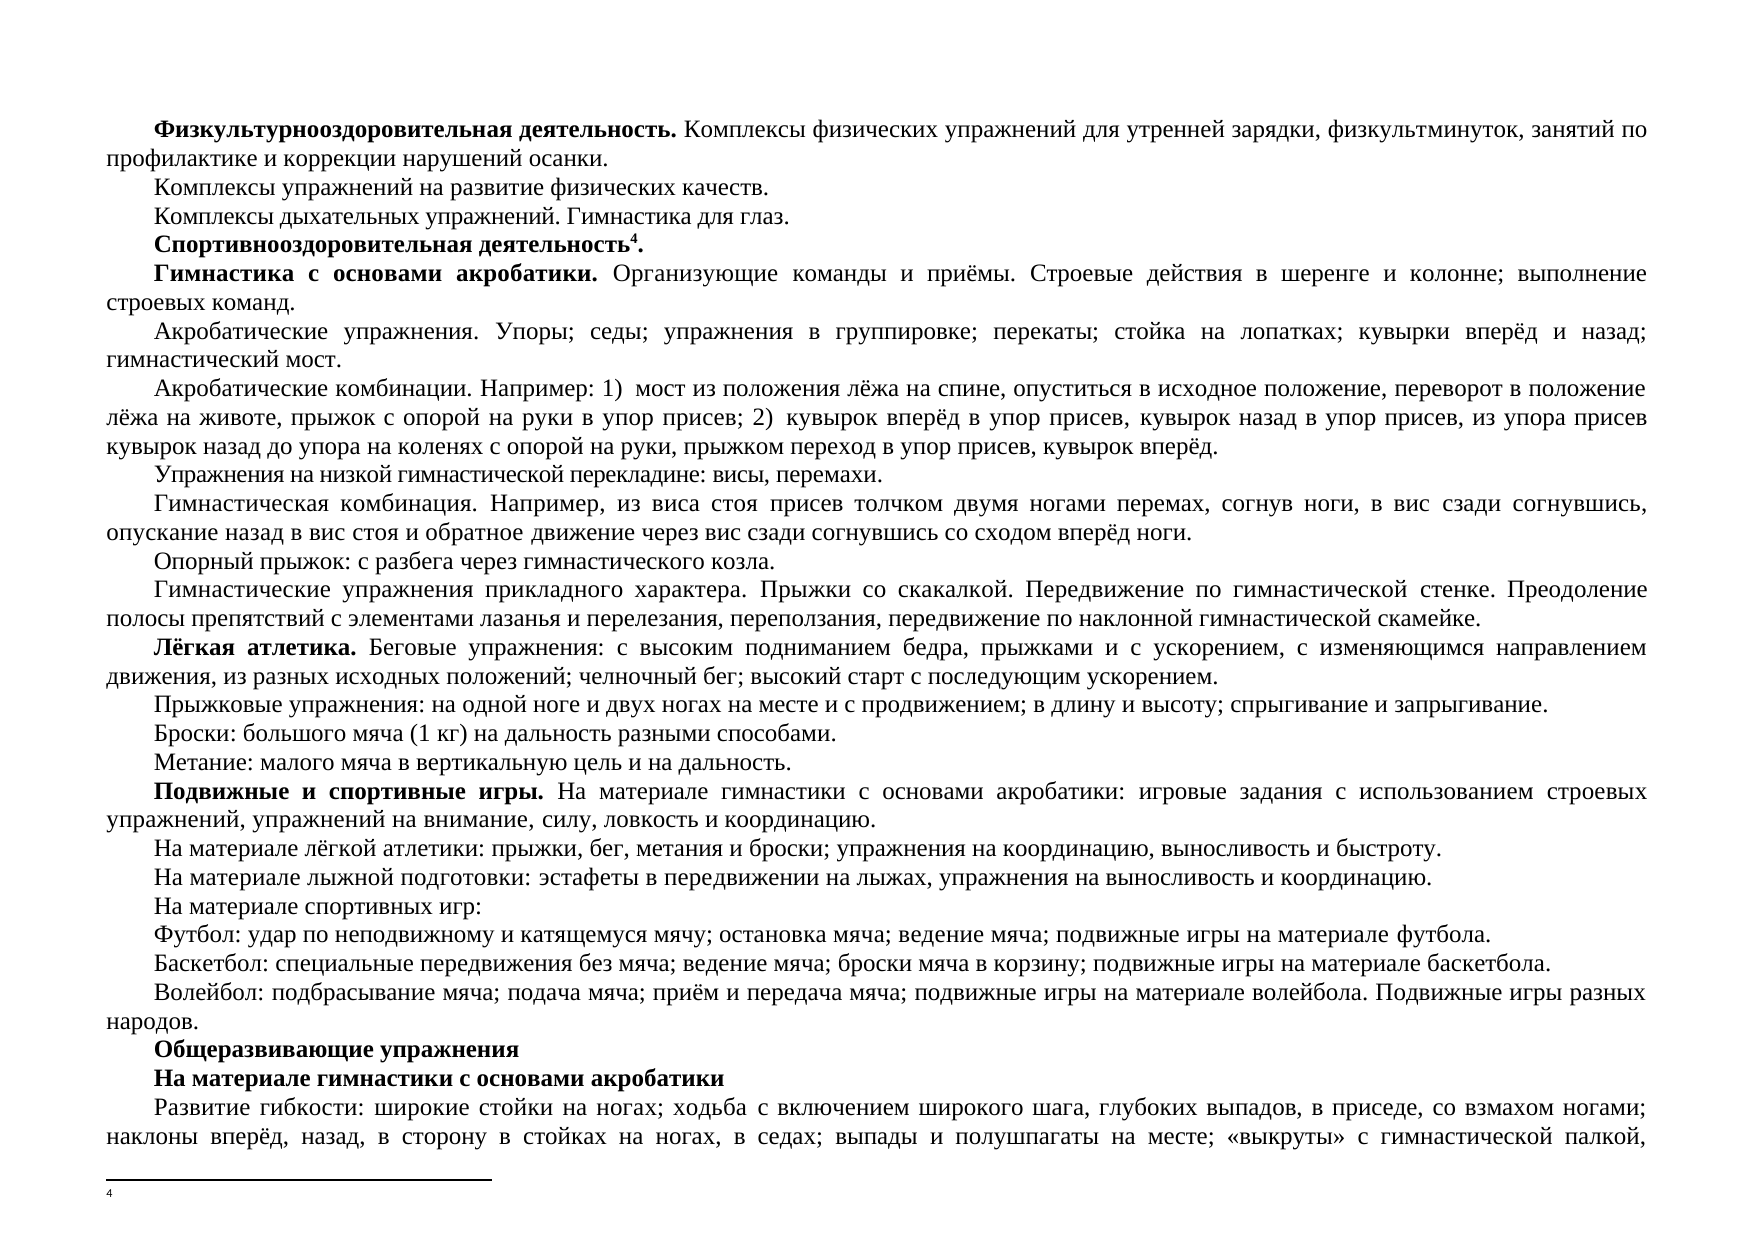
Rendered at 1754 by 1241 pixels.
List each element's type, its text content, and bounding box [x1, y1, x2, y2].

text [106, 1092, 1648, 1149]
text Метание: малого мяча в вертикальную цель и на дальность. [106, 747, 1648, 776]
text Опорный прыжок: с разбега через гимнастического козла. [106, 546, 1648, 574]
text Акробатические упражнения. Упоры; седы; упражнения в группировке; перекаты; стойка на лопатках; кувырки вперёд и назад; гимнастический мост. [106, 316, 1648, 373]
text Гимнастическая комбинация. Например, из виса стоя присев толчком двумя ногами перемах, согнув ноги, в вис сзади согнувшись, опускание назад в вис стоя и обратное движение через вис сзади согнувшись со сходом вперёд ноги. [106, 488, 1648, 546]
text На материале лыжной подготовки: эстафеты в передвижении на лыжах, упражнения на выносливость и координацию. [106, 862, 1648, 891]
text Броски: большого мяча (1 кг) на дальность разными способами. [106, 718, 1648, 747]
text Лёгкая атлетика. Беговые упражнения: с высоким подниманием бедра, прыжками и с ускорением, с изменяющимся направлением движения, из разных исходных положений; челночный бег; высокий старт с последующим ускорением. [106, 632, 1648, 689]
text Гимнастика с основами акробатики. Организующие команды и приёмы. Строевые действия в шеренге и колонне; выполнение строевых команд. [106, 258, 1648, 316]
text На материале спортивных игр: [106, 891, 1648, 919]
text Спортивно­оздоровительная деятельность. [106, 229, 1648, 258]
text Упражнения на низкой гимнастической перекладине: висы, перемахи. [106, 459, 1648, 488]
text Комплексы упражнений на развитие физических качеств. [106, 172, 1648, 201]
text Общеразвивающие упражнения [106, 1034, 1648, 1063]
text Физкультурно­оздоровительная деятельность. Комплексы физических упражнений для утренней зарядки, физкульт­минуток, занятий по профилактике и коррекции нарушений осанки. [106, 114, 1648, 172]
text Акробатические комбинации. Например: 1) мост из положения лёжа на спине, опуститься в исходное положение, переворот в положение лёжа на животе, прыжок с опорой на руки в упор присев; 2) кувырок вперёд в упор присев, кувырок назад в упор присев, из упора присев кувырок назад до упора на коленях с опорой на руки, прыжком переход в упор присев, кувырок вперёд. [106, 373, 1648, 459]
text Прыжковые упражнения: на одной ноге и двух ногах на месте и с продвижением; в длину и высоту; спрыгивание и запрыгивание. [106, 689, 1648, 718]
text На материале гимнастики с основами акробатики [106, 1063, 1648, 1092]
text Баскетбол: специальные передвижения без мяча; ведение мяча; броски мяча в корзину; подвижные игры на материале баскетбола. [106, 948, 1648, 977]
text Подвижные и спортивные игры. На материале гимнастики с основами акробатики: игровые задания с использованием строевых упражнений, упражнений на внимание, силу, ловкость и координацию. [106, 776, 1648, 833]
text На материале лёгкой атлетики: прыжки, бег, метания и броски; упражнения на координацию, выносливость и быстроту. [106, 833, 1648, 862]
text Гимнастические упражнения прикладного характера. Прыжки со скакалкой. Передвижение по гимнастической стенке. Преодоление полосы препятствий с элементами лазанья и перелезания, переползания, передвижение по наклонной гимнастической скамейке. [106, 574, 1648, 632]
text Футбол: удар по неподвижному и катящемуся мячу; остановка мяча; ведение мяча; подвижные игры на материале футбола. [106, 919, 1648, 948]
text Волейбол: подбрасывание мяча; подача мяча; приём и передача мяча; подвижные игры на материале волейбола. Подвижные игры разных народов. [106, 977, 1648, 1034]
text Комплексы дыхательных упражнений. Гимнастика для глаз. [106, 201, 1648, 229]
